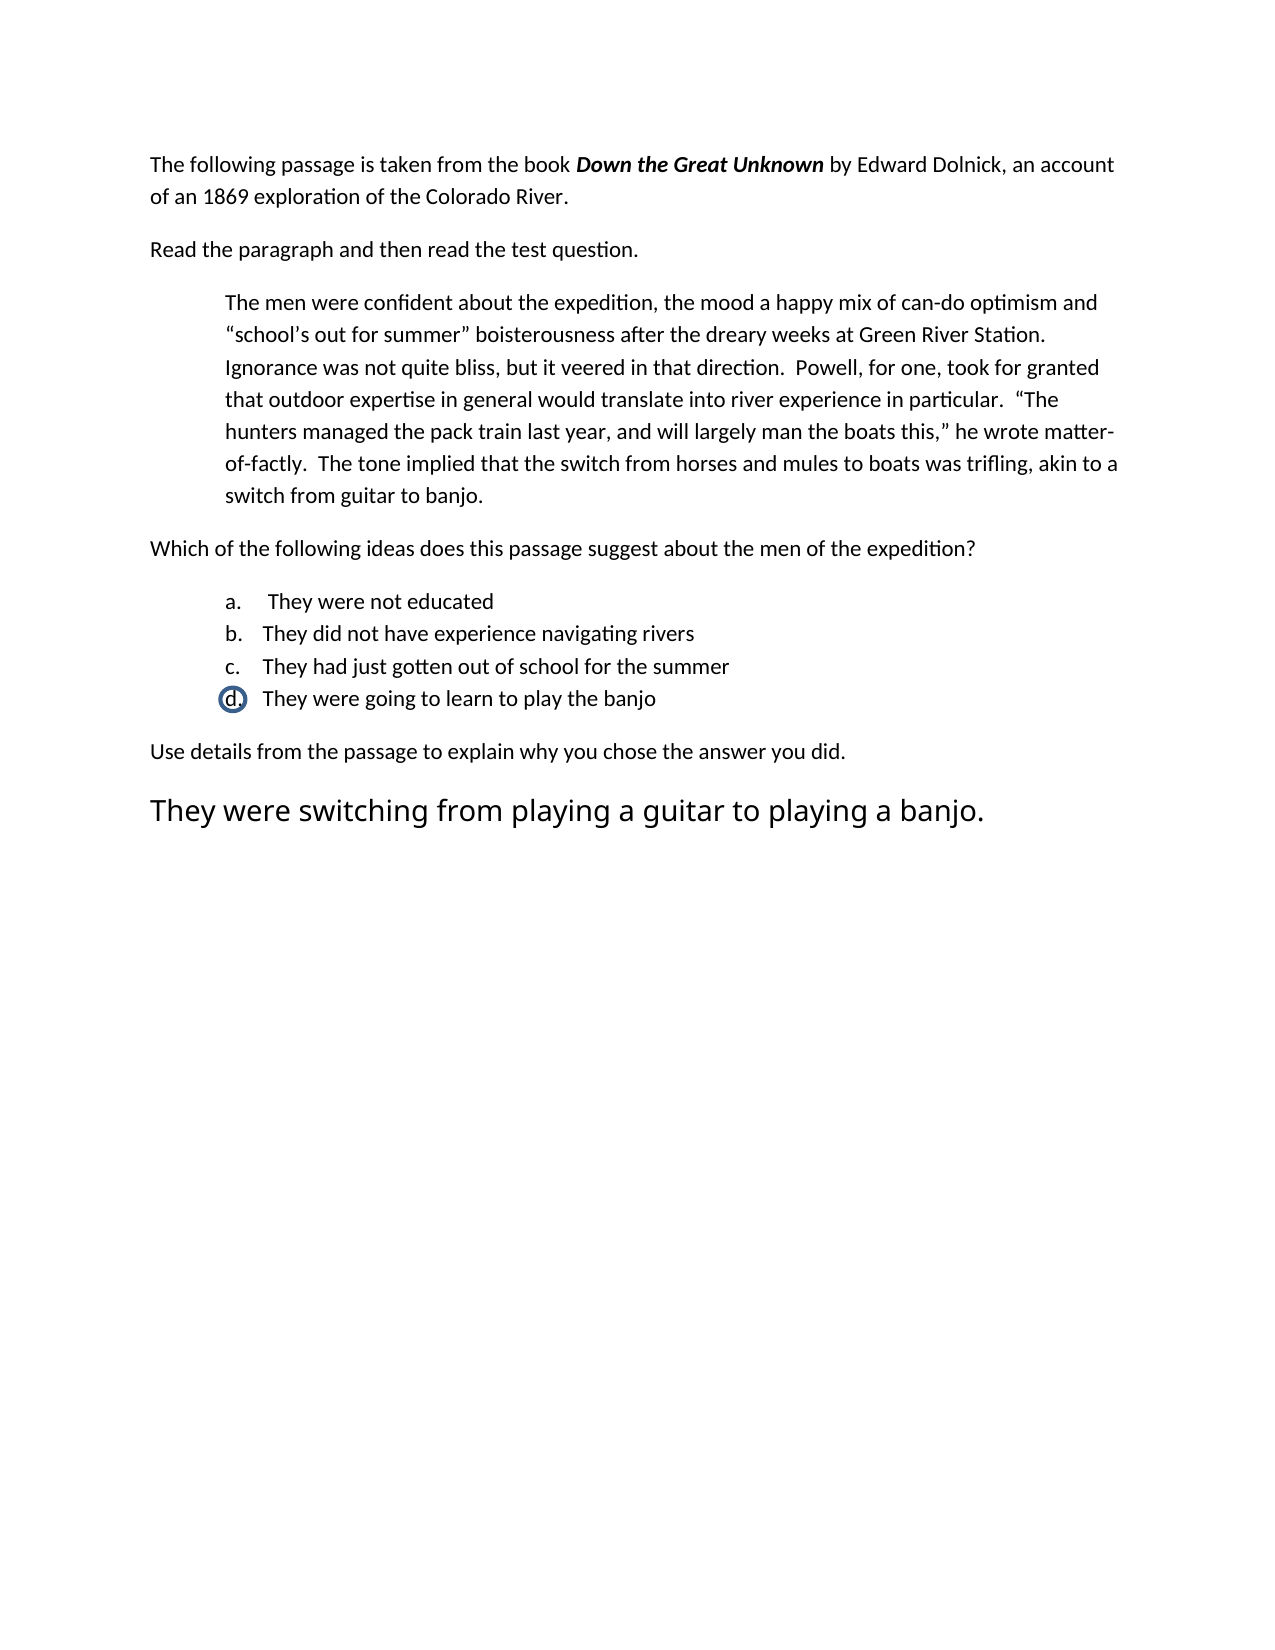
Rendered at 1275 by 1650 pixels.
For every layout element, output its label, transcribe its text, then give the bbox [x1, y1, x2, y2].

list They had just gotten out of school for the summer [225, 652, 1125, 680]
list They were going to learn to play the banjo [225, 684, 1125, 712]
text The men were confident about the expedition, the mood a happy mix of can-do optimism and “school’s out for summer” boisterousness after the dreary weeks at Green River Station. Ignorance was not quite bliss, but it veered in that direction. Powell, for one, took for granted that outdoor expertise in general would translate into river experience in particular. “The hunters managed the pack train last year, and will largely man the boats this,” he wrote matter-of-factly. The tone implied that the switch from horses and mules to boats was trifling, akin to a switch from guitar to banjo. [225, 288, 1125, 509]
text Read the paragraph and then read the test question. [150, 235, 1125, 263]
text Use details from the passage to explain why you chose the answer you did. [150, 737, 1125, 765]
text Which of the following ideas does this passage suggest about the men of the expedition? [150, 534, 1125, 562]
text They were switching from playing a guitar to playing a banjo. [150, 790, 1125, 830]
list They were not educated [225, 587, 1125, 615]
text The following passage is taken from the book Down the Great Unknown by Edward Dolnick, an account of an 1869 exploration of the Colorado River. [150, 150, 1125, 210]
list They did not have experience navigating rivers [225, 619, 1125, 648]
